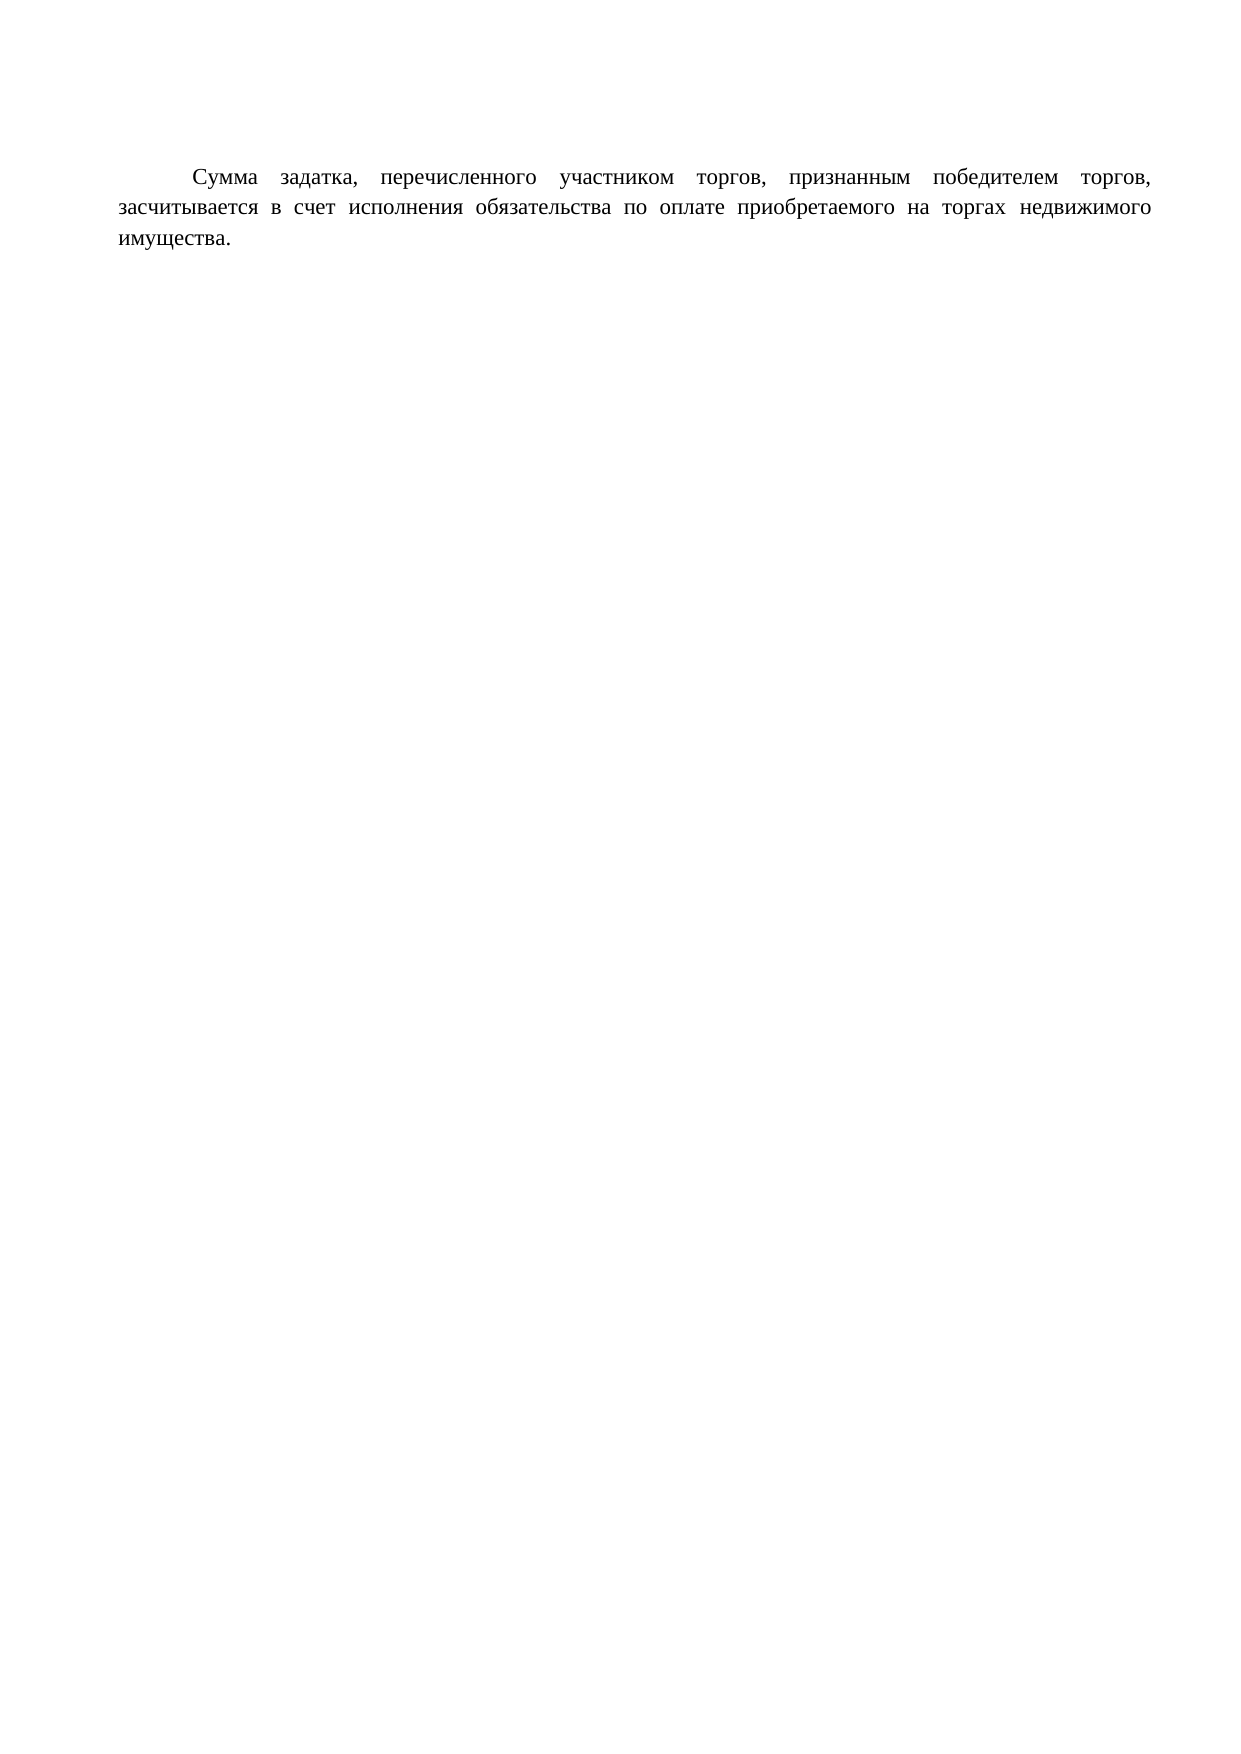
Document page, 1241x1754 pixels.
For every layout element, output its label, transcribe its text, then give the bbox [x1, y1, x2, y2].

text Сумма задатка, перечисленного участником торгов, признанным победителем торгов, засчитывается в счет исполнения обязательства по оплате приобретаемого на торгах недвижимого имущества. [118, 163, 1152, 250]
